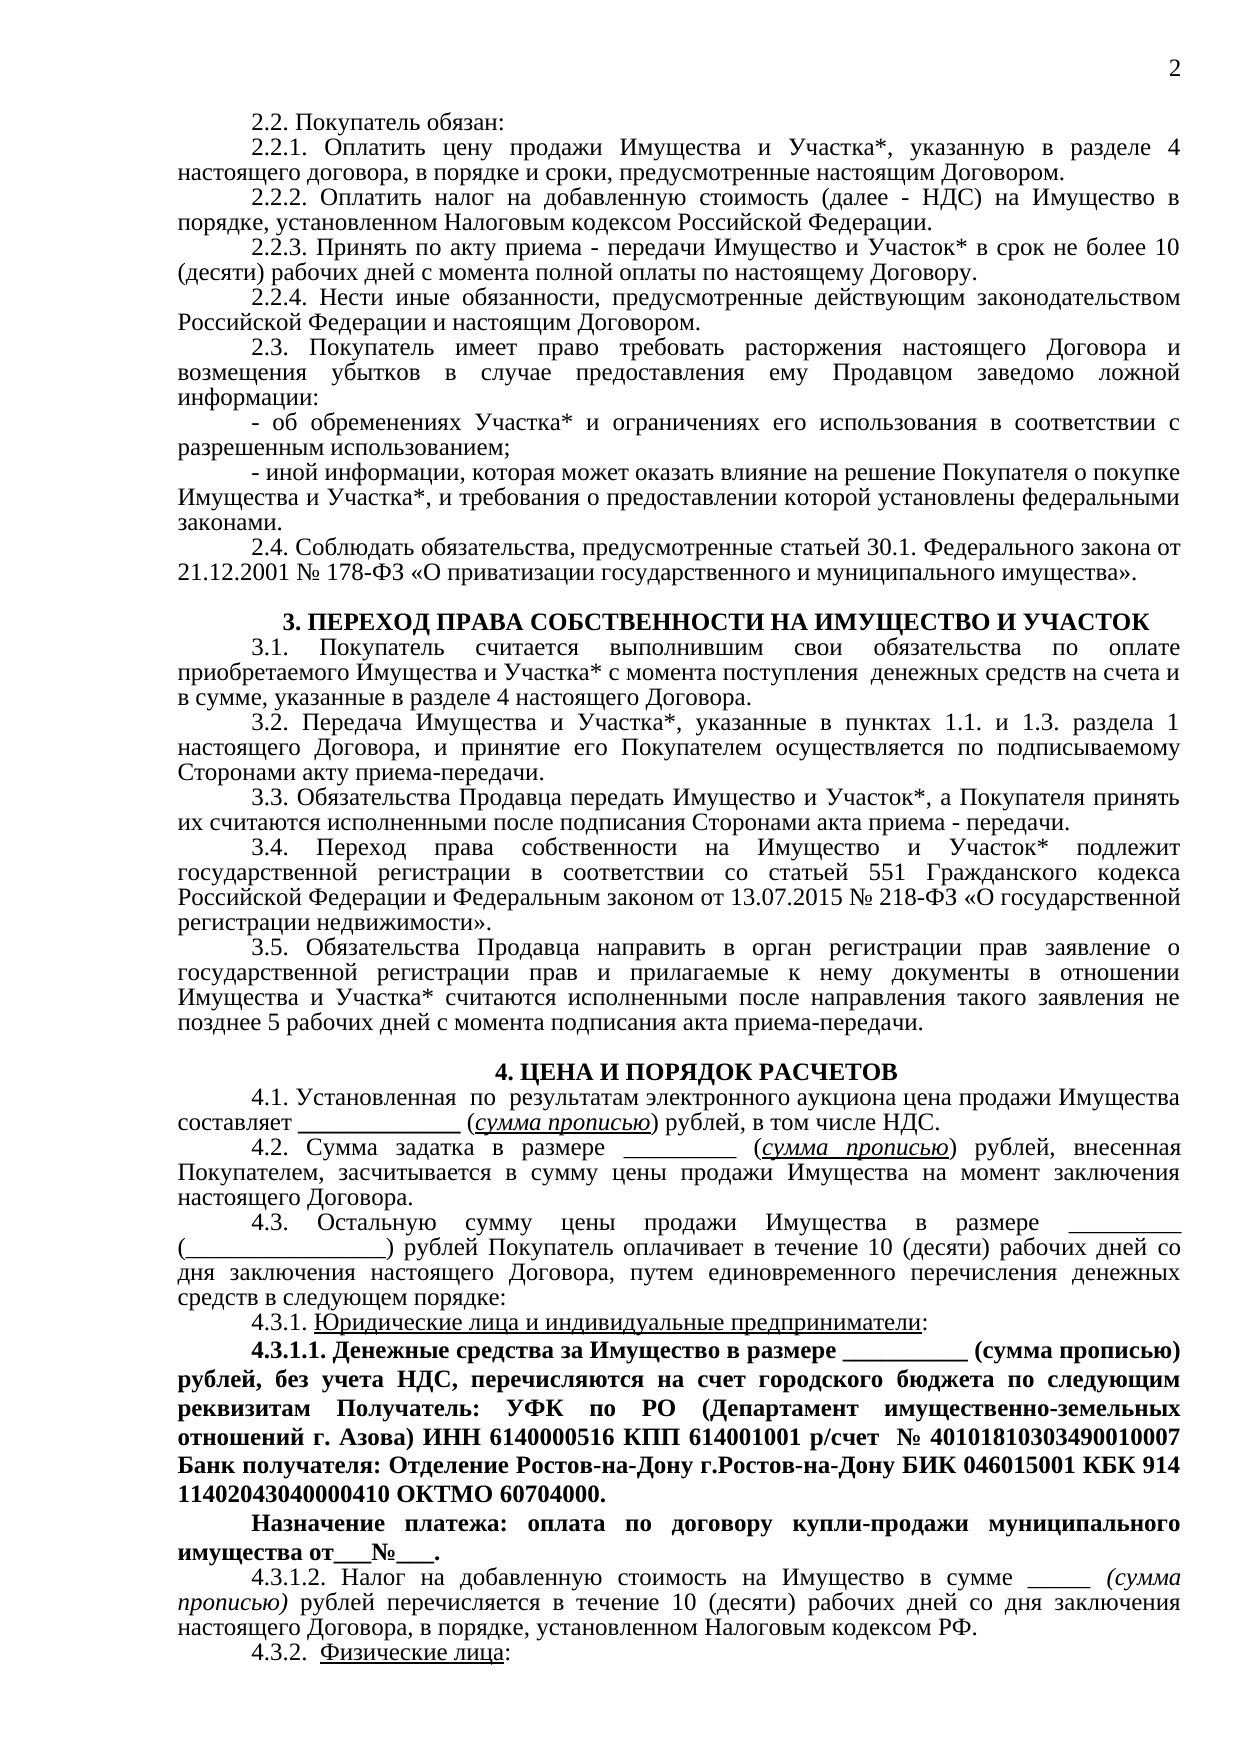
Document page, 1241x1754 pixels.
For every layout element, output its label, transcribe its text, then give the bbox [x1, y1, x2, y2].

text 3. ПЕРЕХОД ПРАВА СОБСТВЕННОСТИ НА ИМУЩЕСТВО И УЧАСТОК [177, 611, 1181, 636]
text 2.2.1. Оплатить цену продажи Имущества и Участка*, указанную в разделе 4 настоящего договора, в порядке и сроки, предусмотренные настоящим Договором. [177, 136, 1181, 186]
text 2.2.4. Нести иные обязанности, предусмотренные действующим законодательством Российской Федерации и настоящим Договором. [177, 286, 1181, 336]
text 4.3.1. Юридические лица и индивидуальные предприниматели: [177, 1311, 1181, 1336]
text 3.4. Переход права собственности на Имущество и Участок* подлежит государственной регистрации в соответствии со статьей 551 Гражданского кодекса Российской Федерации и Федеральным законом от 13.07.2015 № 218-ФЗ «О государственной регистрации недвижимости». [177, 836, 1181, 936]
text 4.3. Остальную сумму цены продажи Имущества в размере _________ (________________) рублей Покупатель оплачивает в течение 10 (десяти) рабочих дней со дня заключения настоящего Договора, путем единовременного перечисления денежных средств в следующем порядке: [177, 1211, 1181, 1311]
text 3.2. Передача Имущества и Участка*, указанные в пунктах 1.1. и 1.3. раздела 1 настоящего Договора, и принятие его Покупателем осуществляется по подписываемому Сторонами акту приема-передачи. [177, 711, 1181, 786]
text 4.3.2. Физические лица: [177, 1641, 1181, 1666]
text 2.2.3. Принять по акту приема - передачи Имущество и Участок* в срок не более 10 (десяти) рабочих дней с момента полной оплаты по настоящему Договору. [177, 236, 1181, 286]
text 2.2. Покупатель обязан: [177, 111, 1181, 136]
text 4. ЦЕНА И ПОРЯДОК РАСЧЕТОВ [177, 1061, 1181, 1086]
text 3.5. Обязательства Продавца направить в орган регистрации прав заявление о государственной регистрации прав и прилагаемые к нему документы в отношении Имущества и Участка* считаются исполненными после направления такого заявления не позднее 5 рабочих дней с момента подписания акта приема-передачи. [177, 936, 1181, 1036]
text 2.3. Покупатель имеет право требовать расторжения настоящего Договора и возмещения убытков в случае предоставления ему Продавцом заведомо ложной информации: [177, 336, 1181, 411]
text - об обременениях Участка* и ограничениях его использования в соответствии с разрешенным использованием; [177, 411, 1181, 461]
text 4.2. Сумма задатка в размере _________ (сумма прописью) рублей, внесенная Покупателем, засчитывается в сумму цены продажи Имущества на момент заключения настоящего Договора. [177, 1136, 1181, 1211]
text - иной информации, которая может оказать влияние на решение Покупателя о покупке Имущества и Участка*, и требования о предоставлении которой установлены федеральными законами. [177, 461, 1181, 536]
subtitle 4.3.1.1. Денежные средства за Имущество в размере __________ (сумма прописью) рублей, без учета НДС, перечисляются на счет городского бюджета по следующим реквизитам Получатель: УФК по РО (Департамент имущественно-земельных отношений г. Азова) ИНН 6140000516 КПП 614001001 р/счет № 40101810303490010007 Банк получателя: Отделение Ростов-на-Дону г.Ростов-на-Дону БИК 046015001 КБК 914 11402043040000410 ОКТМО 60704000. [177, 1336, 1181, 1508]
text 4.1. Установленная по результатам электронного аукциона цена продажи Имущества составляет _____________ (сумма прописью) рублей, в том числе НДС. [177, 1086, 1181, 1136]
text 3.1. Покупатель считается выполнившим свои обязательства по оплате приобретаемого Имущества и Участка* с момента поступления денежных средств на счета и в сумме, указанные в разделе 4 настоящего Договора. [177, 636, 1181, 711]
text 3.3. Обязательства Продавца передать Имущество и Участок*, а Покупателя принять их считаются исполненными после подписания Сторонами акта приема - передачи. [177, 786, 1181, 836]
text 2.2.2. Оплатить налог на добавленную стоимость (далее - НДС) на Имущество в порядке, установленном Налоговым кодексом Российской Федерации. [177, 186, 1181, 236]
text 2.4. Соблюдать обязательства, предусмотренные статьей 30.1. Федерального закона от 21.12.2001 № 178-ФЗ «О приватизации государственного и муниципального имущества». [177, 536, 1181, 586]
text Назначение платежа: оплата по договору купли-продажи муниципального имущества от___№___. [177, 1508, 1181, 1566]
text 4.3.1.2. Налог на добавленную стоимость на Имущество в сумме _____ (сумма прописью) рублей перечисляется в течение 10 (десяти) рабочих дней со дня заключения настоящего Договора, в порядке, установленном Налоговым кодексом РФ. [177, 1566, 1181, 1641]
